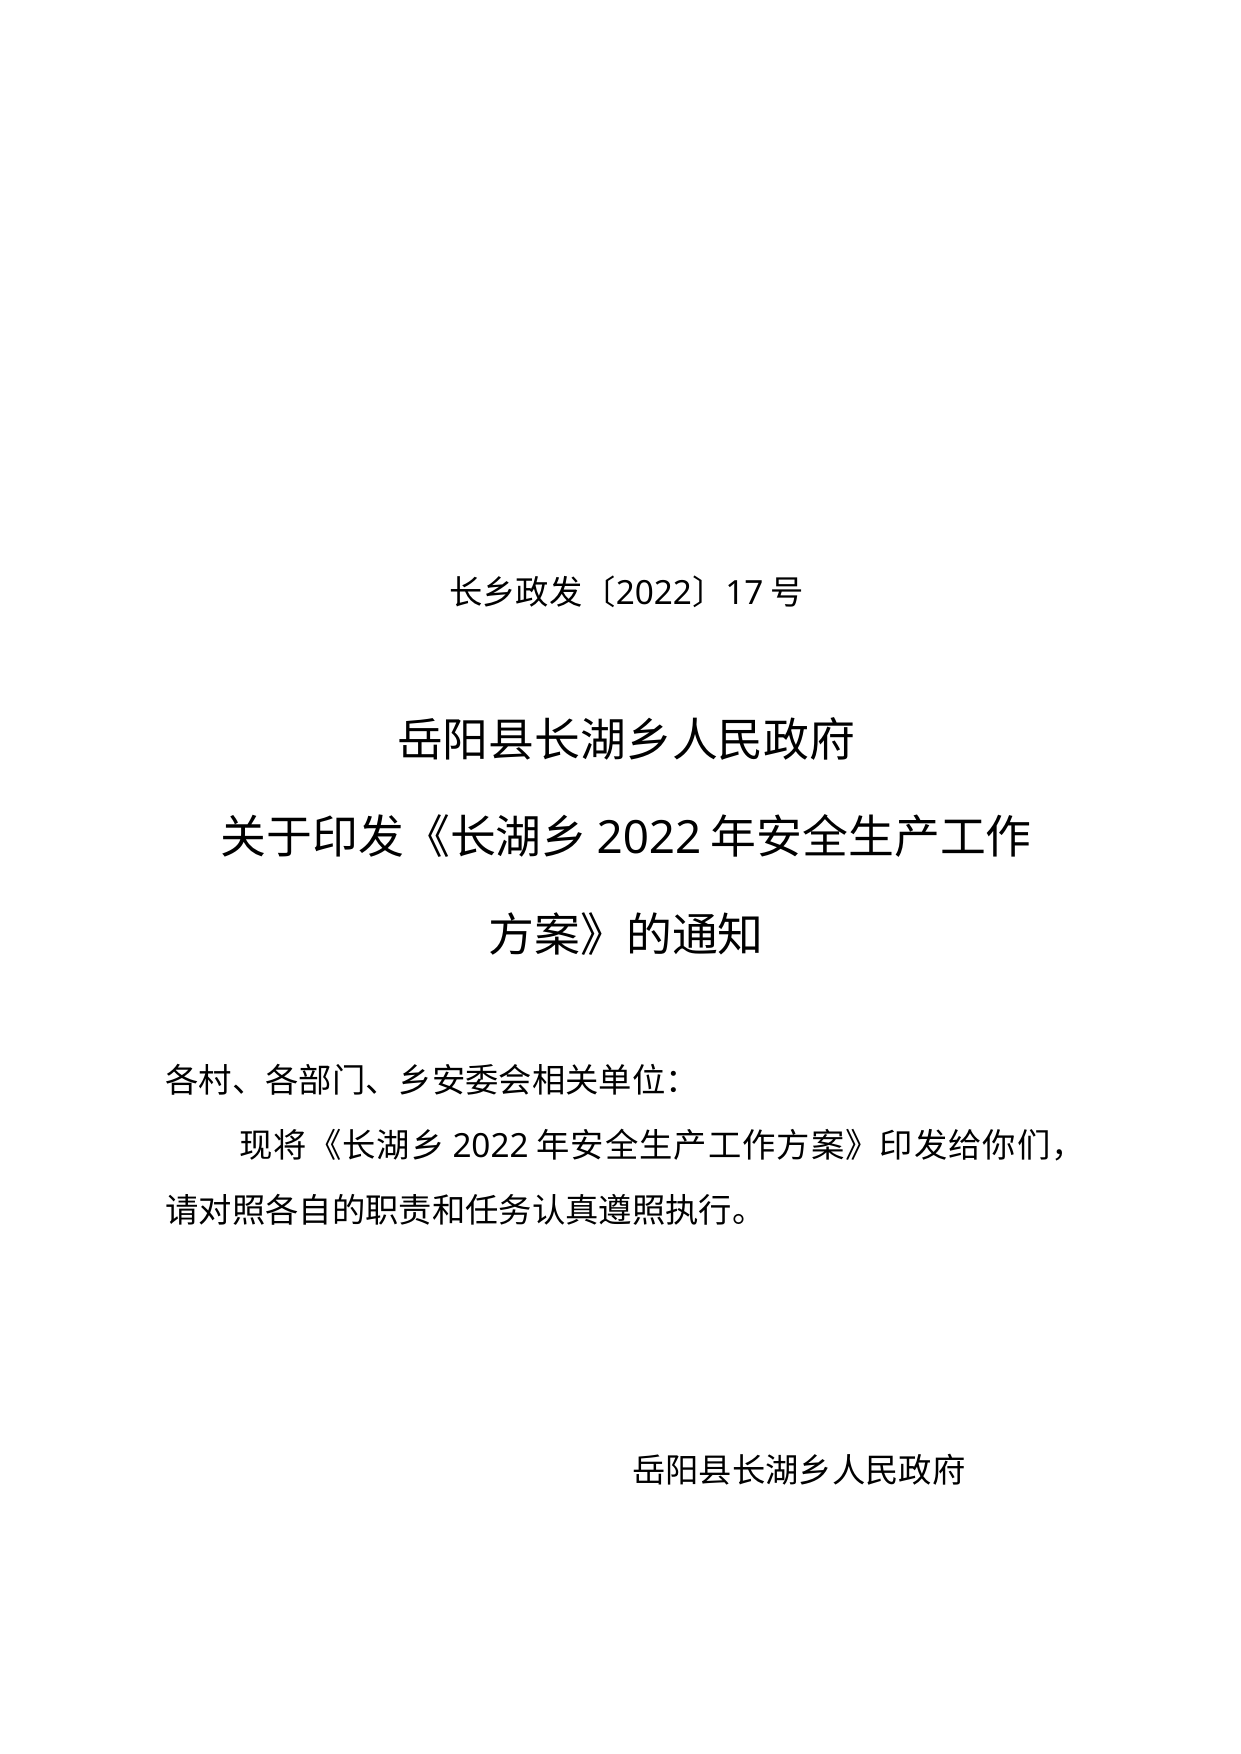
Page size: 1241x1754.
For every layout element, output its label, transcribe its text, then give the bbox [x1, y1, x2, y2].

text 长乡政发〔2022〕17号 [165, 558, 1087, 623]
text 岳阳县长湖乡人民政府 [165, 1435, 1087, 1500]
text 方案》的通知 [165, 883, 1087, 980]
text 岳阳县长湖乡人民政府 [165, 688, 1087, 785]
text 现将《长湖乡2022年安全生产工作方案》印发给你们，请对照各自的职责和任务认真遵照执行。 [165, 1110, 1087, 1240]
text 关于印发《长湖乡2022年安全生产工作 [165, 785, 1087, 883]
text 各村、各部门、乡安委会相关单位： [165, 1045, 1087, 1110]
